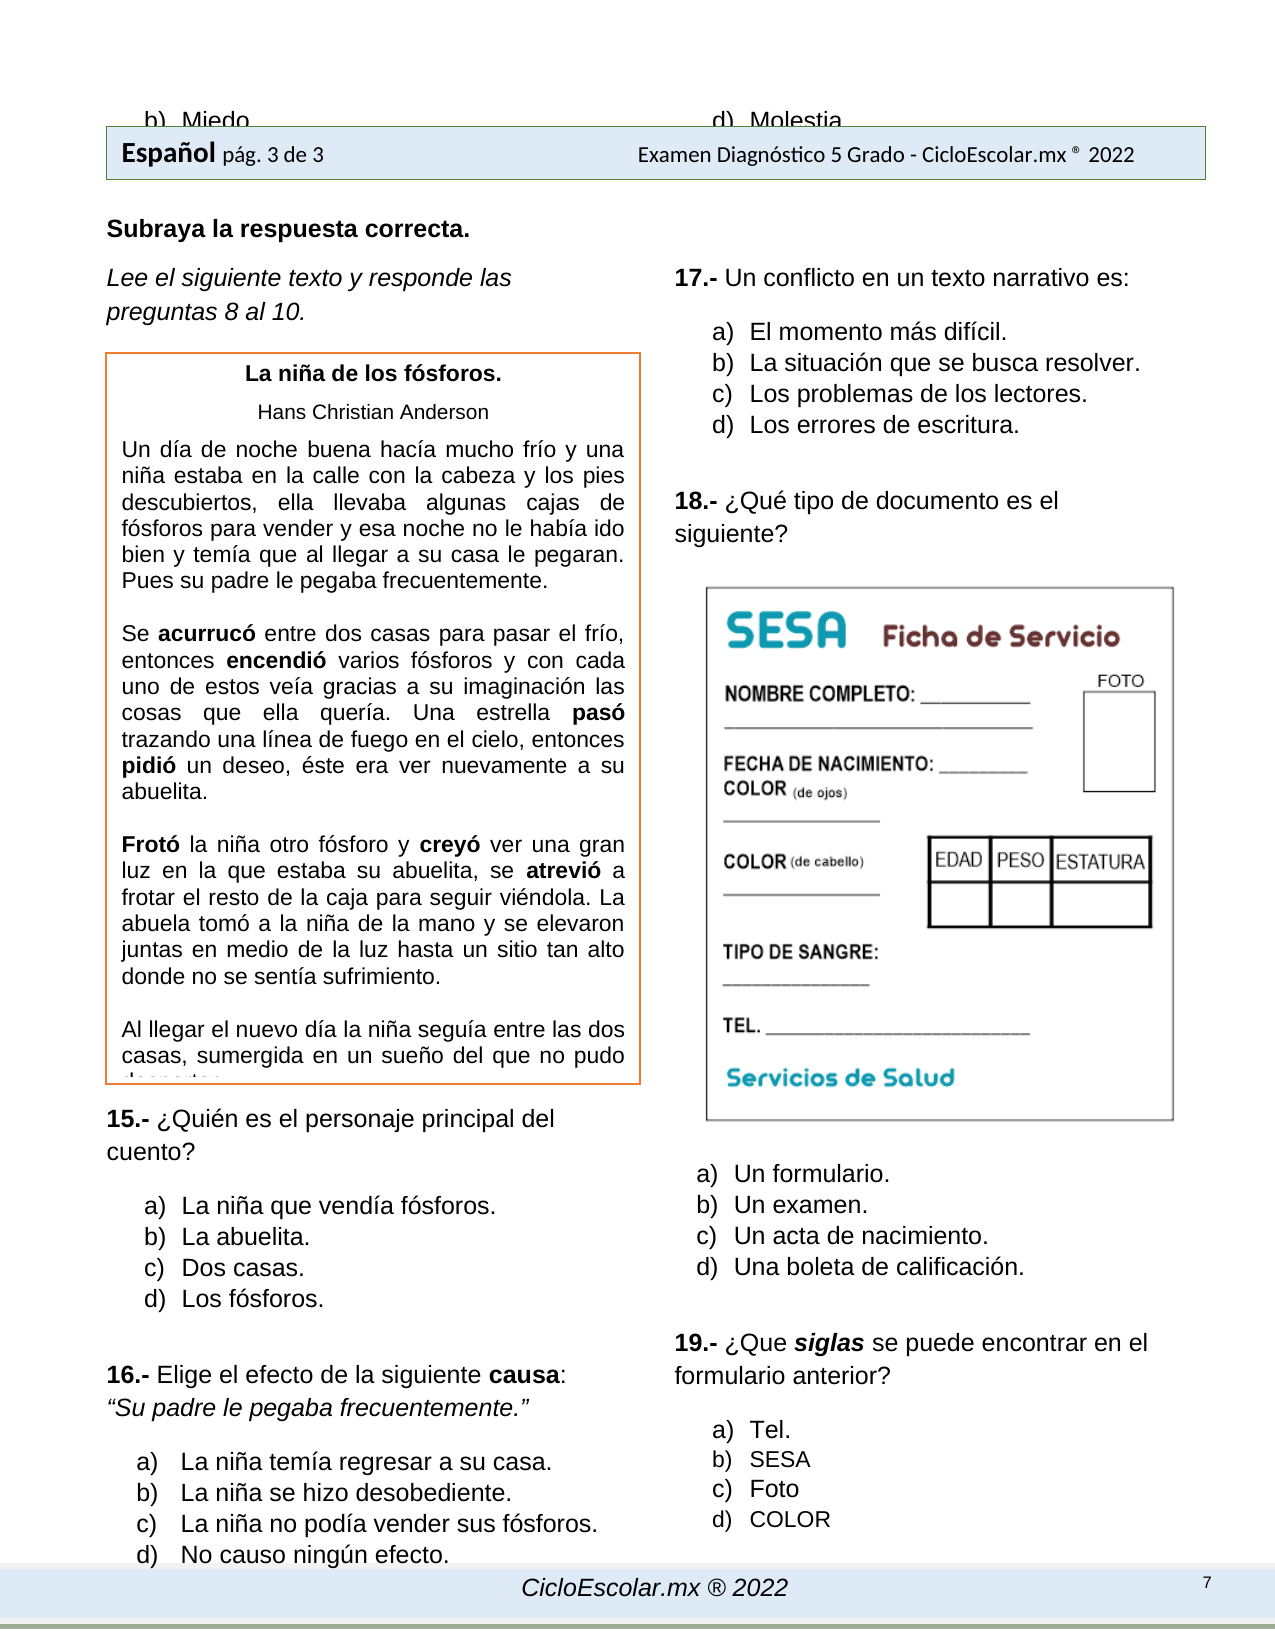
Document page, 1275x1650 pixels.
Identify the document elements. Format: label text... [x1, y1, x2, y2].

text 19.- ¿Que siglas se puede encontrar en el formulario anterior? [674, 1328, 1169, 1390]
picture [701, 583, 1179, 1124]
text 15.- ¿Quién es el personaje principal del cuento? [106, 1104, 601, 1166]
list Tel. [712, 1415, 1169, 1444]
list Un formulario. [696, 1159, 1169, 1188]
list La abuelita. [144, 1222, 601, 1251]
list Dos casas. [144, 1253, 601, 1282]
list Los fósforos. [144, 1284, 601, 1313]
list Los problemas de los lectores. [712, 379, 1169, 408]
text Subraya la respuesta correcta. [106, 214, 1169, 243]
list Los errores de escritura. [712, 410, 1169, 439]
list COLOR [712, 1506, 1169, 1532]
list El momento más difícil. [712, 317, 1169, 346]
list Miedo. [144, 106, 601, 126]
list La niña se hizo desobediente. [136, 1478, 601, 1507]
text 16.- Elige el efecto de la siguiente causa: “Su padre le pegaba frecuentemente.” [106, 1360, 601, 1422]
list La niña que vendía fósforos. [144, 1191, 601, 1220]
list La situación que se busca resolver. [712, 348, 1169, 377]
list Foto [712, 1474, 1169, 1503]
text 18.- ¿Qué tipo de documento es el siguiente? [674, 486, 1169, 548]
list No causo ningún efecto. [136, 1540, 601, 1569]
list SESA [712, 1446, 1169, 1472]
list Un acta de nacimiento. [696, 1221, 1169, 1250]
list La niña no podía vender sus fósforos. [136, 1509, 601, 1538]
list Una boleta de calificación. [696, 1252, 1169, 1281]
list Molestia. [712, 106, 1169, 126]
list Un examen. [696, 1190, 1169, 1219]
list La niña temía regresar a su casa. [136, 1447, 601, 1476]
text Lee el siguiente texto y responde las preguntas 8 al 10. [106, 263, 601, 325]
text 17.- Un conflicto en un texto narrativo es: [674, 263, 1169, 292]
